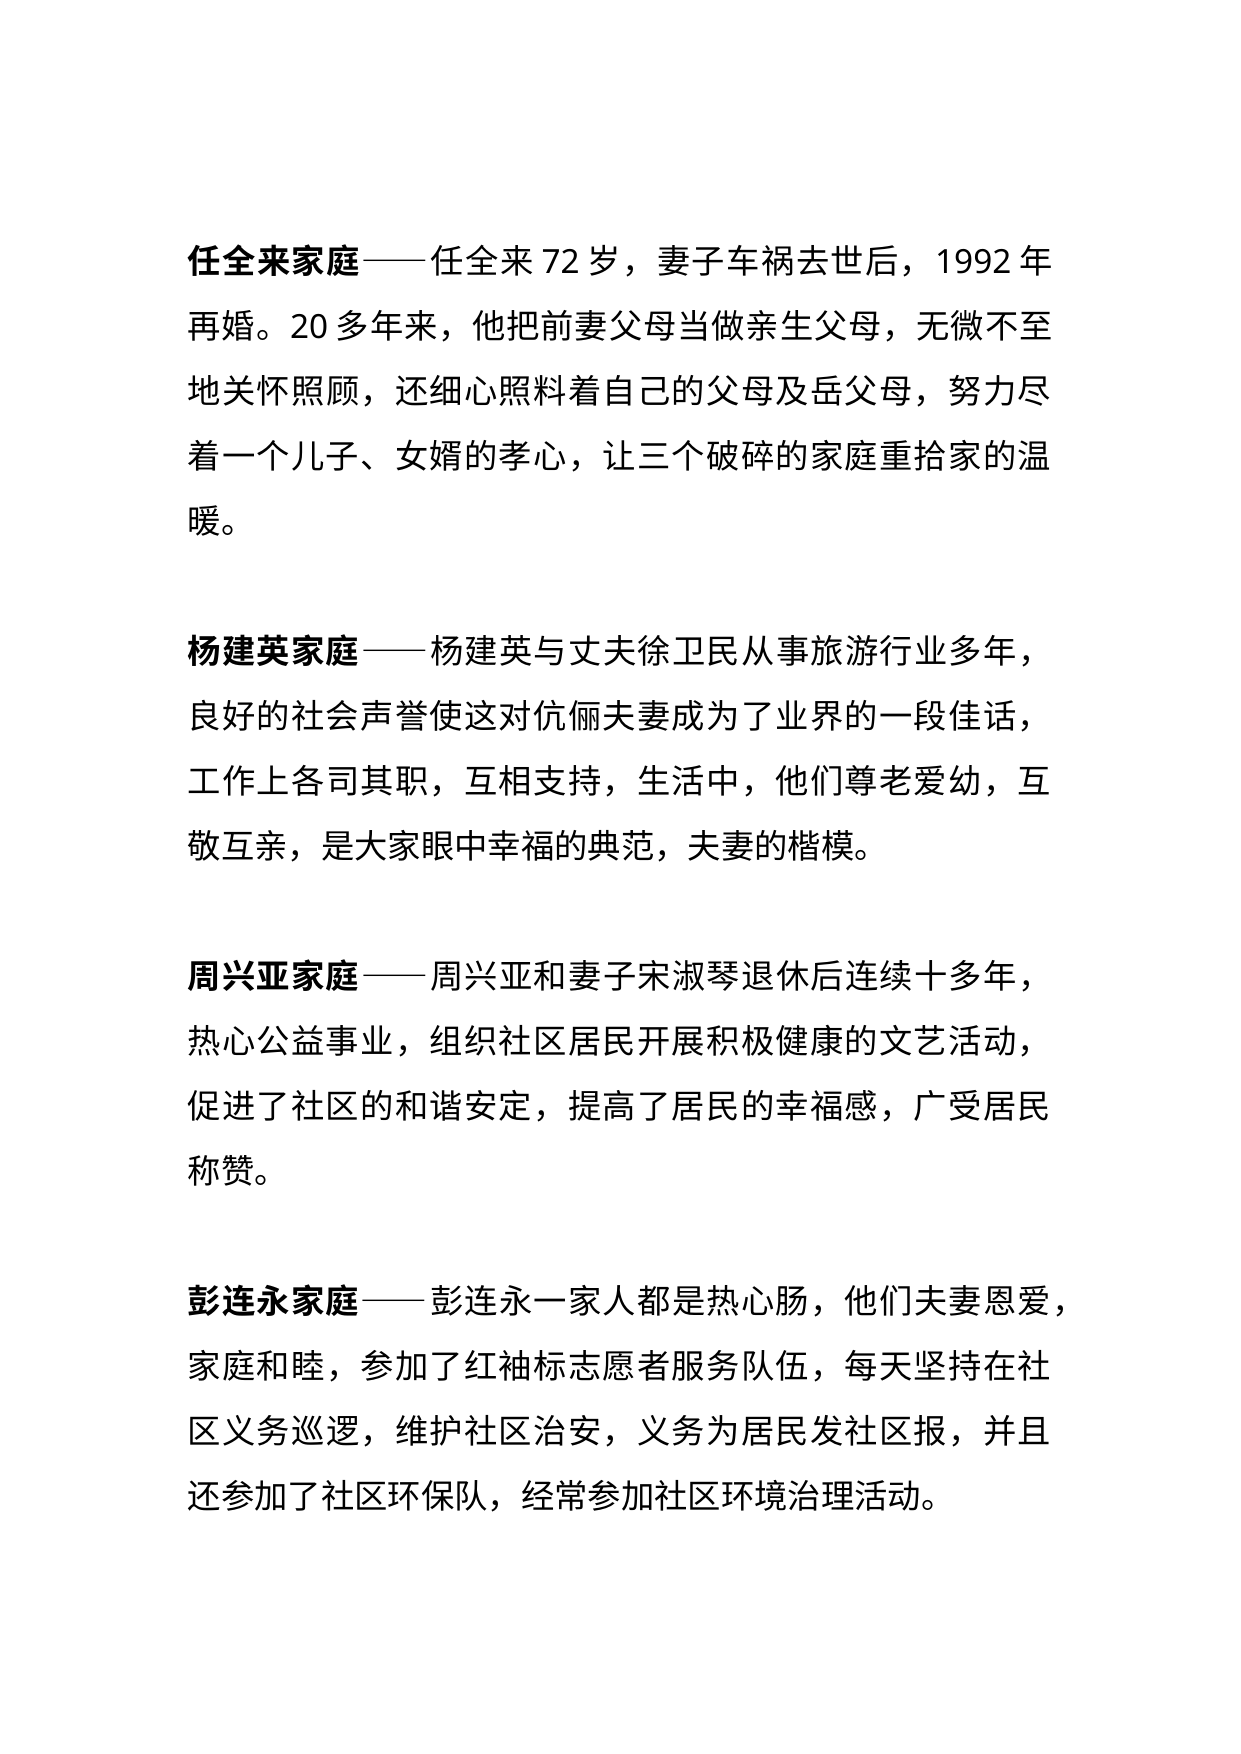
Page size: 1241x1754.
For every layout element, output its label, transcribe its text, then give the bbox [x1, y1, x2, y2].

text 任全来家庭——任全来72岁，妻子车祸去世后，1992年再婚。20多年来，他把前妻父母当做亲生父母，无微不至地关怀照顾，还细心照料着自己的父母及岳父母，努力尽着一个儿子、女婿的孝心，让三个破碎的家庭重拾家的温暖。 [187, 227, 1053, 552]
text 彭连永家庭——彭连永一家人都是热心肠，他们夫妻恩爱，家庭和睦，参加了红袖标志愿者服务队伍，每天坚持在社区义务巡逻，维护社区治安，义务为居民发社区报，并且还参加了社区环保队，经常参加社区环境治理活动。 [187, 1267, 1053, 1527]
text 杨建英家庭——杨建英与丈夫徐卫民从事旅游行业多年，良好的社会声誉使这对伉俪夫妻成为了业界的一段佳话，工作上各司其职，互相支持，生活中，他们尊老爱幼，互敬互亲，是大家眼中幸福的典范，夫妻的楷模。 [187, 617, 1053, 877]
text 周兴亚家庭——周兴亚和妻子宋淑琴退休后连续十多年，热心公益事业，组织社区居民开展积极健康的文艺活动，促进了社区的和谐安定，提高了居民的幸福感，广受居民称赞。 [187, 942, 1053, 1202]
